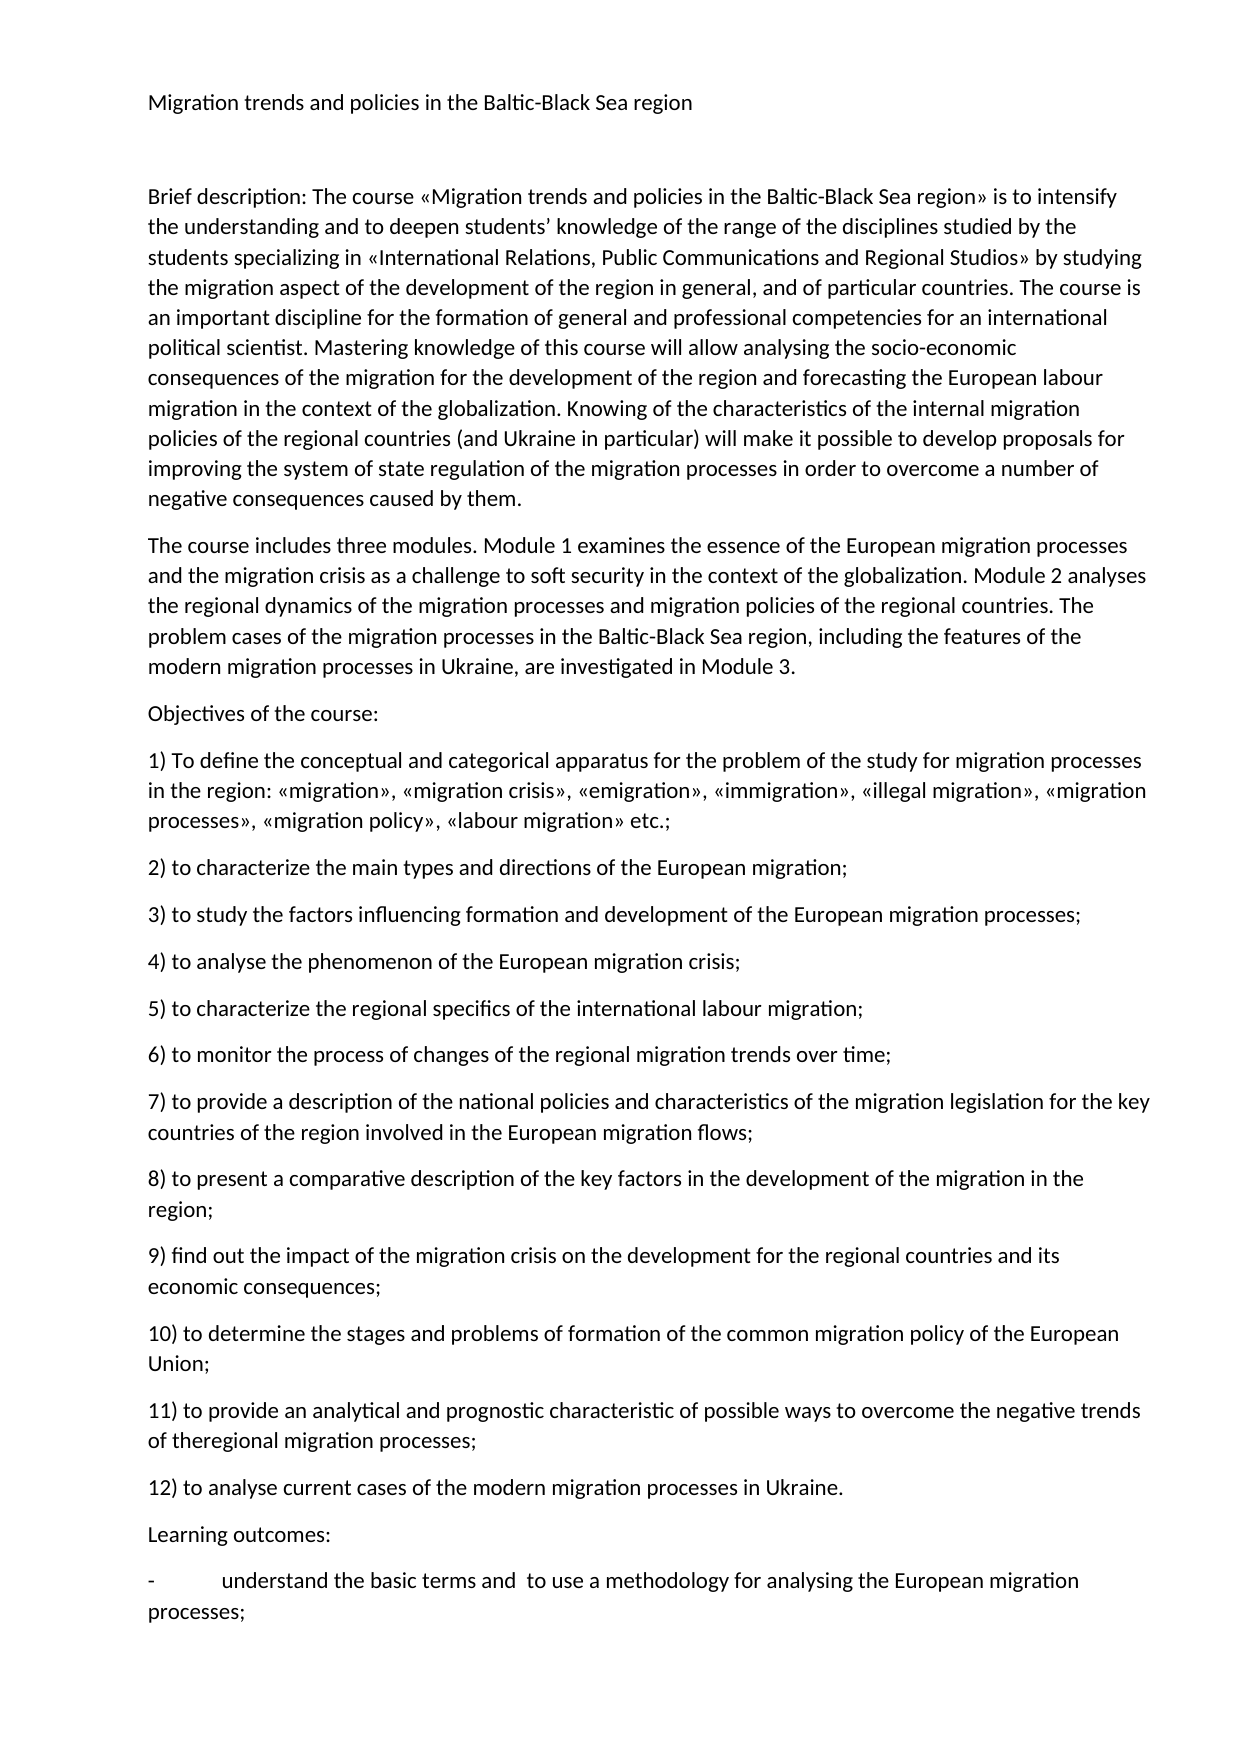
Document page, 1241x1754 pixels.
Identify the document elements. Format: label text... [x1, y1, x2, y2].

text 3) to study the factors influencing formation and development of the European migration processes; [148, 900, 1152, 928]
text 1) To define the conceptual and categorical apparatus for the problem of the study for migration processes in the region: «migration», «migration crisis», «emigration», «immigration», «illegal migration», «migration processes», «migration policy», «labour migration» etc.; [148, 746, 1152, 834]
text 12) to analyse current cases of the modern migration processes in Ukraine. [148, 1473, 1152, 1501]
text - understand the basic terms and to use a methodology for analysing the European migration processes; [148, 1567, 1152, 1625]
text 2) to characterize the main types and directions of the European migration; [148, 853, 1152, 881]
text 5) to characterize the regional specifics of the international labour migration; [148, 994, 1152, 1022]
text The course includes three modules. Module 1 examines the essence of the European migration processes and the migration crisis as a challenge to soft security in the context of the globalization. Module 2 analyses the regional dynamics of the migration processes and migration policies of the regional countries. The problem cases of the migration processes in the Baltic-Black Sea region, including the features of the modern migration processes in Ukraine, are investigated in Module 3. [148, 531, 1152, 680]
text 9) find out the impact of the migration crisis on the development for the regional countries and its economic consequences; [148, 1242, 1152, 1300]
text 11) to provide an analytical and prognostic characteristic of possible ways to overcome the negative trends of theregional migration processes; [148, 1396, 1152, 1454]
text 10) to determine the stages and problems of formation of the common migration policy of the European Union; [148, 1319, 1152, 1377]
text 6) to monitor the process of changes of the regional migration trends over time; [148, 1041, 1152, 1069]
text 8) to present a comparative description of the key factors in the development of the migration in the region; [148, 1164, 1152, 1223]
text Learning outcomes: [148, 1520, 1152, 1548]
text Brief description: The course «Migration trends and policies in the Baltic-Black Sea region» is to intensify the understanding and to deepen students’ knowledge of the range of the disciplines studied by the students specializing in «International Relations, Public Communications and Regional Studios» by studying the migration aspect of the development of the region in general, and of particular countries. The course is an important discipline for the formation of general and professional competencies for an international political scientist. Mastering knowledge of this course will allow analysing the socio-economic consequences of the migration for the development of the region and forecasting the European labour migration in the context of the globalization. Knowing of the characteristics of the internal migration policies of the regional countries (and Ukraine in particular) will make it possible to develop proposals for improving the system of state regulation of the migration processes in order to overcome a number of negative consequences caused by them. [148, 182, 1152, 512]
text Objectives of the course: [148, 699, 1152, 727]
text 7) to provide a description of the national policies and characteristics of the migration legislation for the key countries of the region involved in the European migration flows; [148, 1087, 1152, 1146]
text Migration trends and policies in the Baltic-Black Sea region [148, 88, 1152, 117]
text 4) to analyse the phenomenon of the European migration crisis; [148, 947, 1152, 975]
